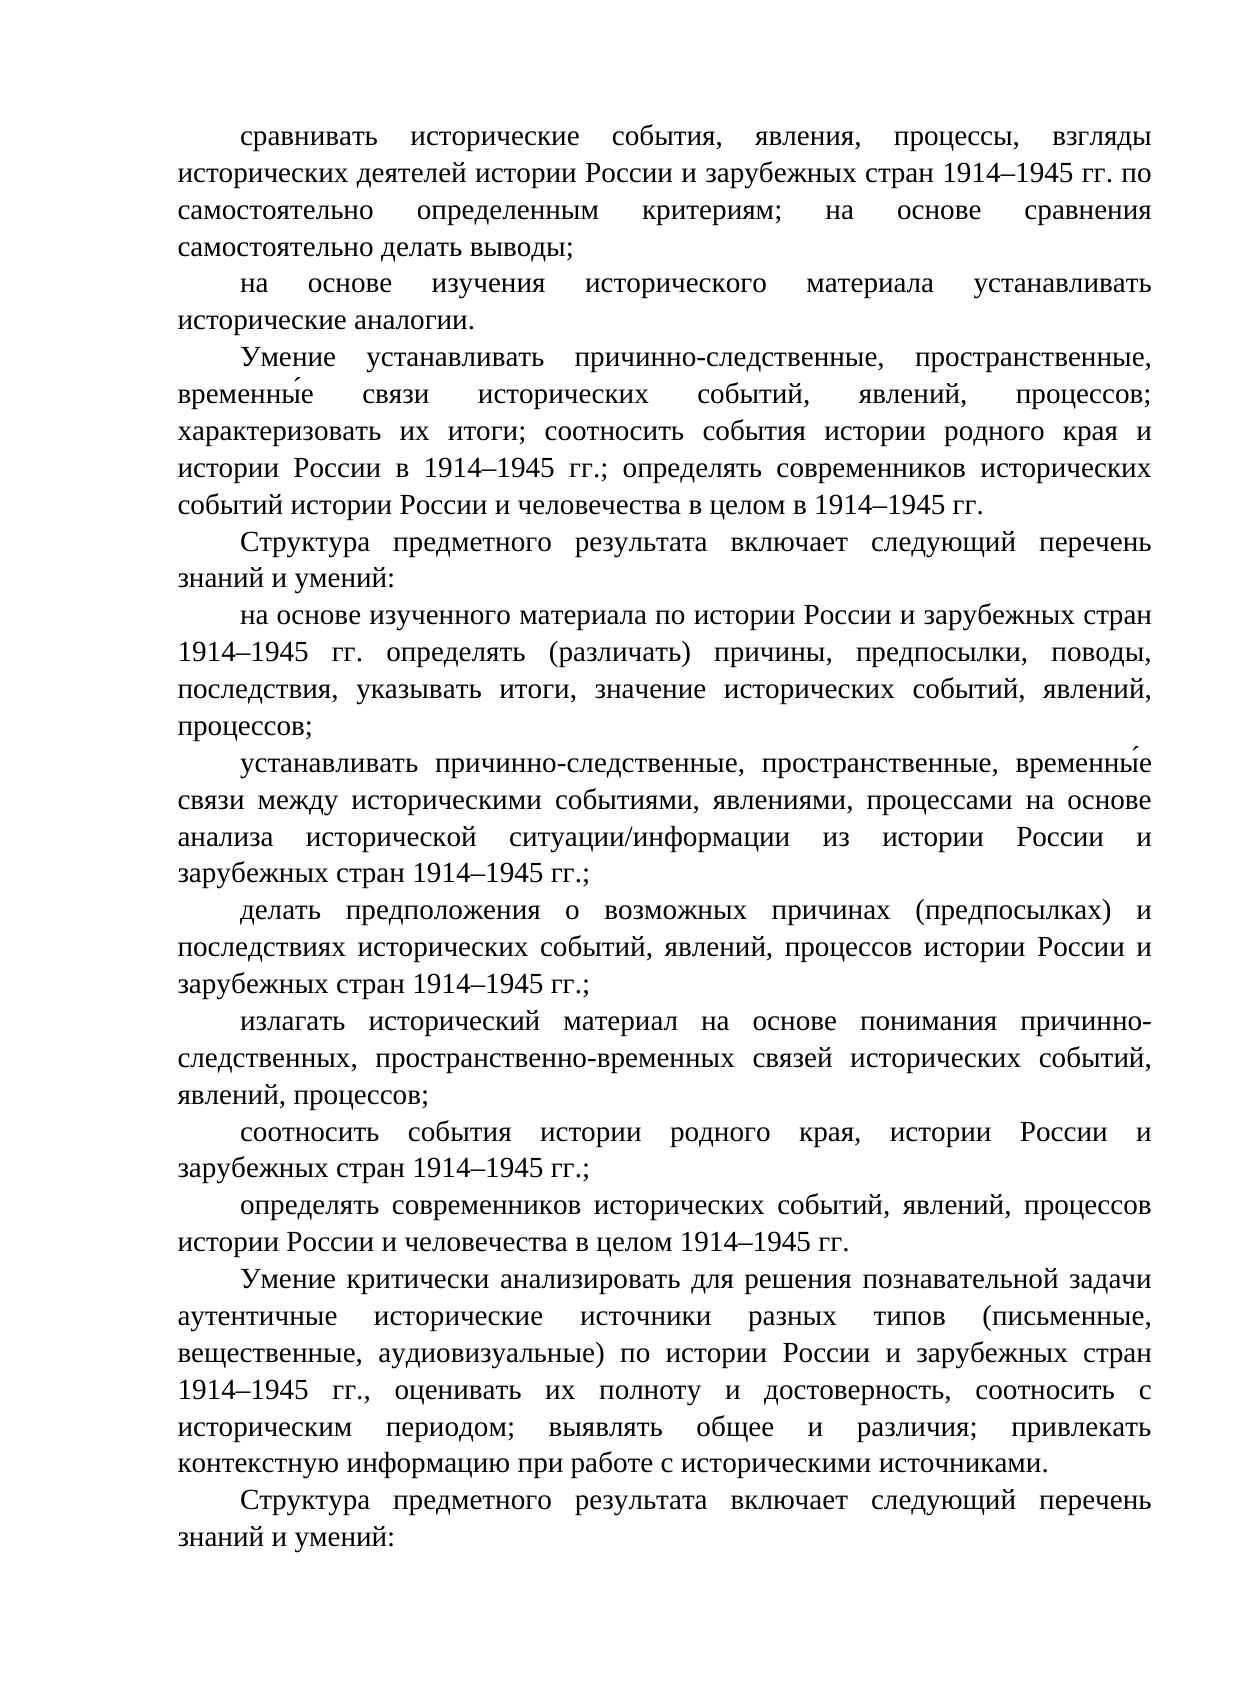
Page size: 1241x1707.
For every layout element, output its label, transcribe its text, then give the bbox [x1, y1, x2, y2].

text на основе изученного материала по истории России и зарубежных стран 1914–1945 гг. определять (различать) причины, предпосылки, поводы, последствия, указывать итоги, значение исторических событий, явлений, процессов; [177, 597, 1152, 742]
text на основе изучения исторического материала устанавливать исторические аналогии. [177, 266, 1152, 336]
text сравнивать исторические события, явления, процессы, взгляды исторических деятелей истории России и зарубежных стран 1914–1945 гг. по самостоятельно определенным критериям; на основе сравнения самостоятельно делать выводы; [177, 118, 1152, 262]
text определять современников исторических событий, явлений, процессов истории России и человечества в целом 1914–1945 гг. [177, 1187, 1152, 1258]
text делать предположения о возможных причинах (предпосылках) и последствиях исторических событий, явлений, процессов истории России и зарубежных стран 1914–1945 гг.; [177, 892, 1152, 1000]
text устанавливать причинно-следственные, пространственные, временны́е связи между историческими событиями, явлениями, процессами на основе анализа исторической ситуации/информации из истории России и зарубежных стран 1914–1945 гг.; [177, 745, 1152, 889]
text излагать исторический материал на основе понимания причинно-следственных, пространственно-временных связей исторических событий, явлений, процессов; [177, 1003, 1152, 1110]
text Структура предметного результата включает следующий перечень знаний и умений: [177, 524, 1152, 594]
text Структура предметного результата включает следующий перечень знаний и умений: [177, 1482, 1152, 1553]
text Умение критически анализировать для решения познавательной задачи аутентичные исторические источники разных типов (письменные, вещественные, аудиовизуальные) по истории России и зарубежных стран 1914–1945 гг., оценивать их полноту и достоверность, соотносить с историческим периодом; выявлять общее и различия; привлекать контекстную информацию при работе с историческими источниками. [177, 1261, 1152, 1479]
text соотносить события истории родного края, истории России и зарубежных стран 1914–1945 гг.; [177, 1114, 1152, 1184]
text Умение устанавливать причинно-следственные, пространственные, временны́е связи исторических событий, явлений, процессов; характеризовать их итоги; соотносить события истории родного края и истории России в 1914–1945 гг.; определять современников исторических событий истории России и человечества в целом в 1914–1945 гг. [177, 339, 1152, 520]
